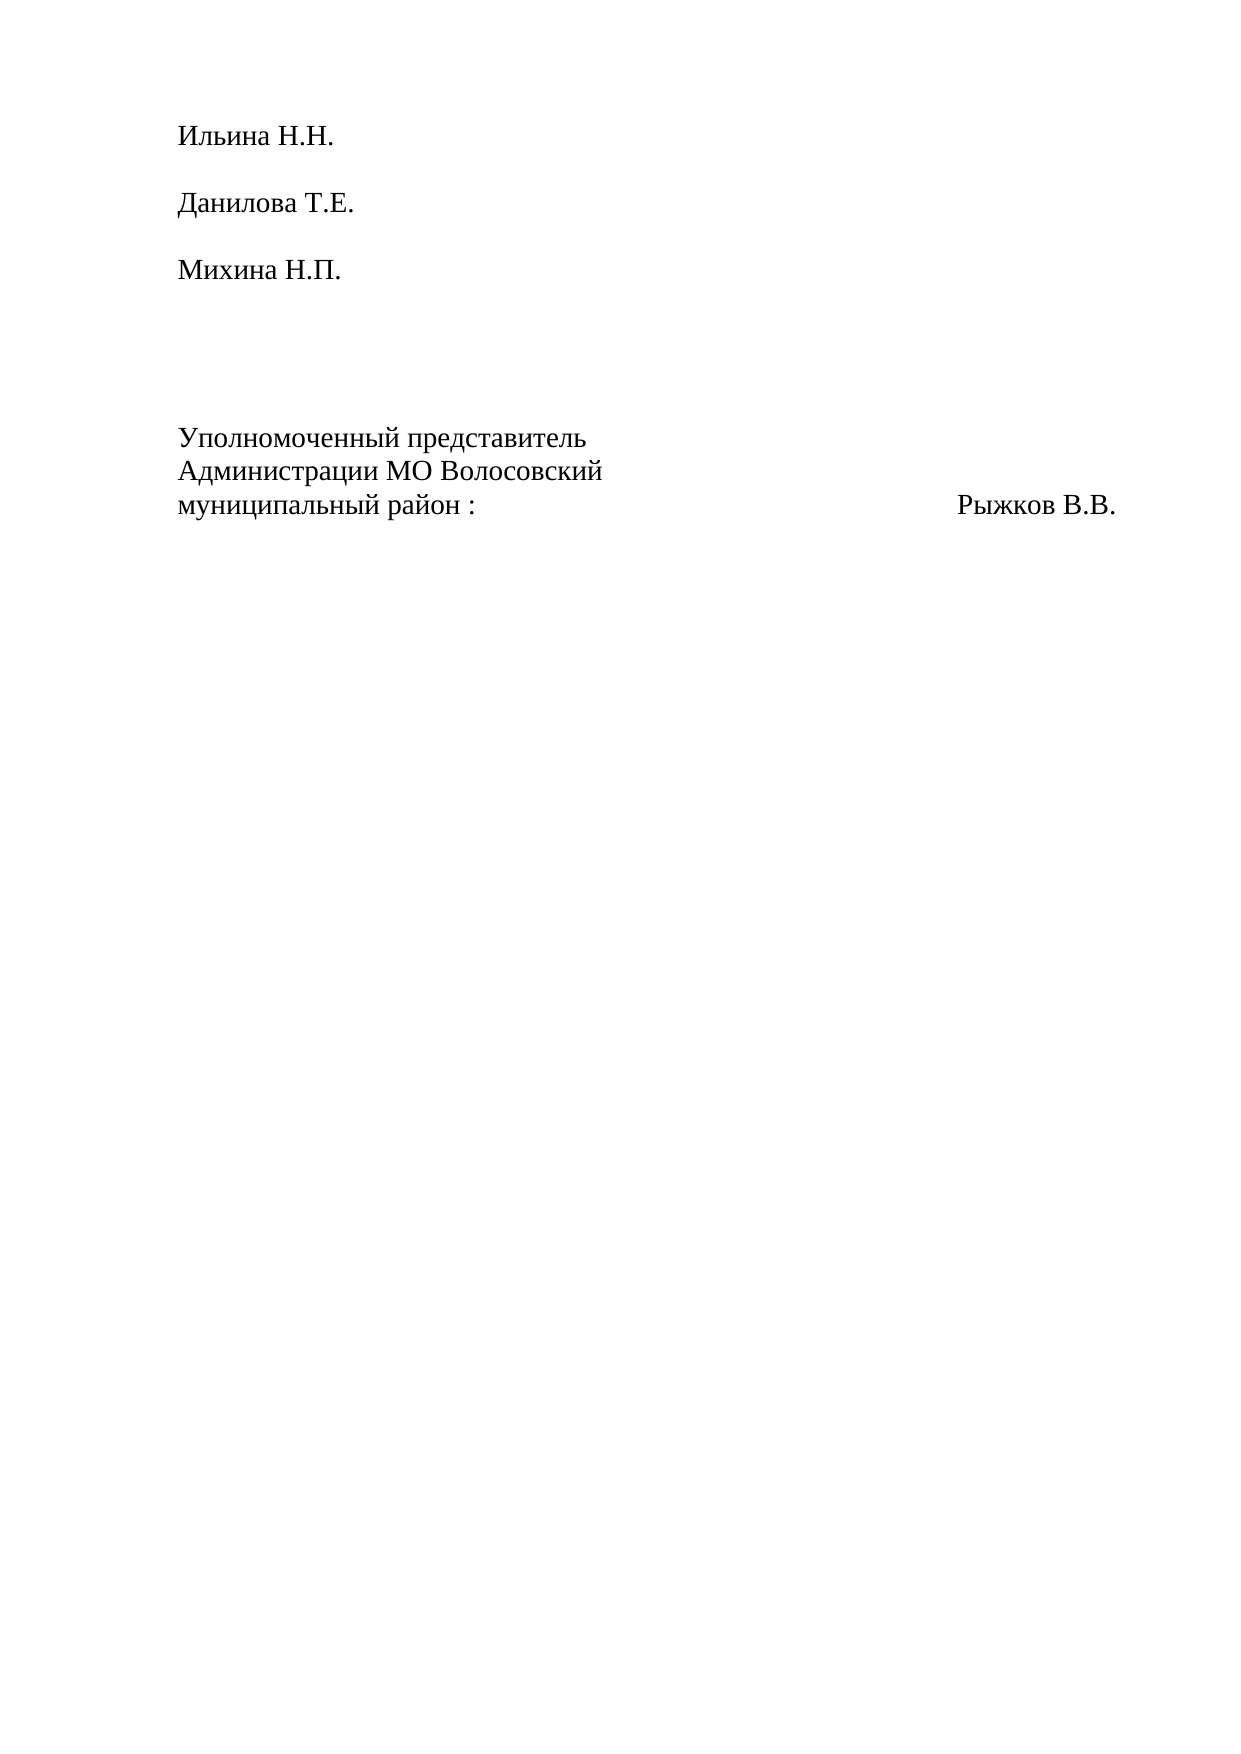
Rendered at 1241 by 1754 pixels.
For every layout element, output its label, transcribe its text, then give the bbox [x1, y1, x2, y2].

text Уполномоченный представитель [177, 420, 1152, 453]
text Ильина Н.Н. [177, 118, 1152, 152]
text муниципальный район : Рыжков В.В. [177, 487, 1152, 521]
text Данилова Т.Е. [177, 185, 1152, 219]
text Администрации МО Волосовский [177, 453, 1152, 487]
text Михина Н.П. [177, 252, 1152, 286]
